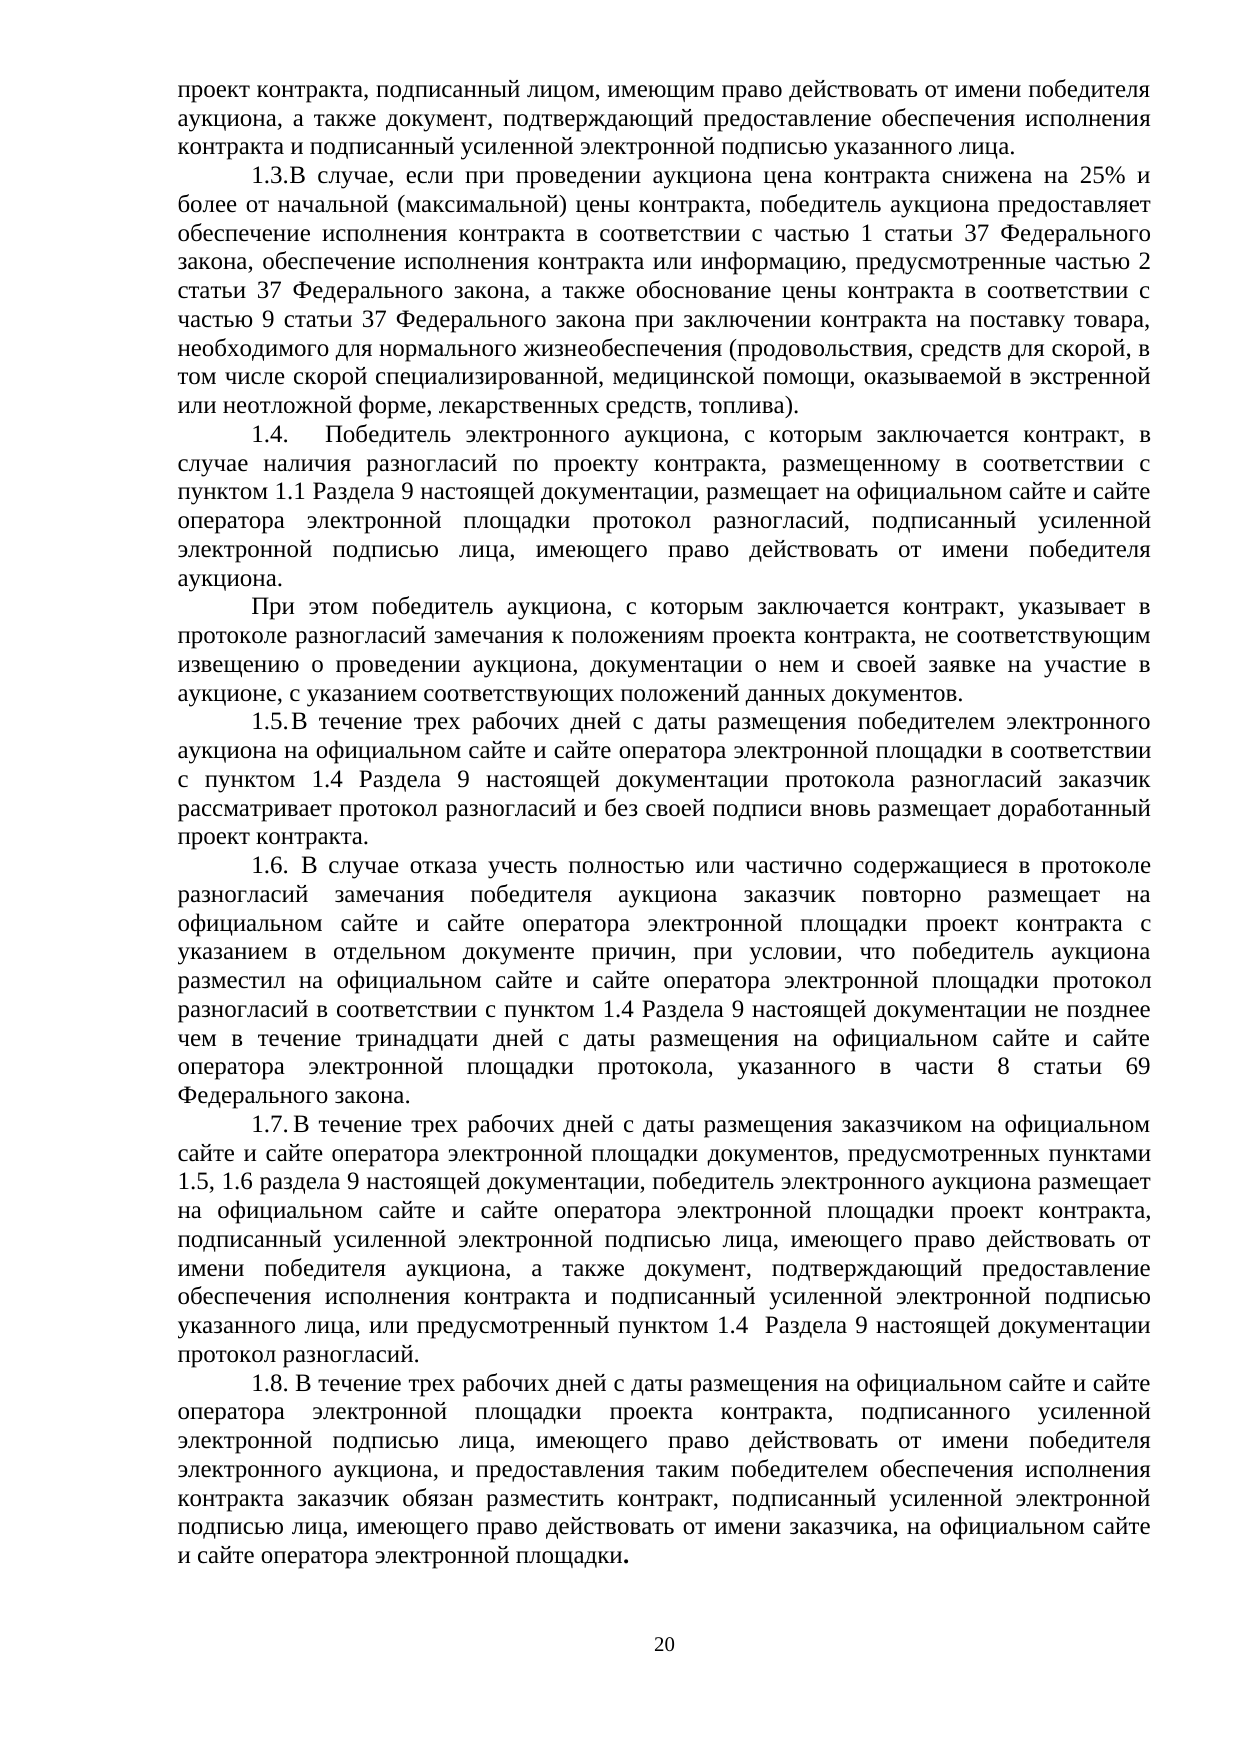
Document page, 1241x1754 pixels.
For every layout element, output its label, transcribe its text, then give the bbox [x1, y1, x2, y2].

text При этом победитель аукциона, с которым заключается контракт, указывает в протоколе разногласий замечания к положениям проекта контракта, не соответствующим извещению о проведении аукциона, документации о нем и своей заявке на участие в аукционе, с указанием соответствующих положений данных документов. [177, 591, 1152, 706]
list В случае отказа учесть полностью или частично содержащиеся в протоколе разногласий замечания победителя аукциона заказчик повторно размещает на официальном сайте и сайте оператора электронной площадки проект контракта с указанием в отдельном документе причин, при условии, что победитель аукциона разместил на официальном сайте и сайте оператора электронной площадки протокол разногласий в соответствии с пунктом 1.4 Раздела 9 настоящей документации не позднее чем в течение тринадцати дней с даты размещения на официальном сайте и сайте оператора электронной площадки протокола, указанного в части 8 статьи 69 Федерального закона. [177, 850, 1152, 1109]
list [177, 74, 1152, 160]
list В случае, если при проведении аукциона цена контракта снижена на 25% и более от начальной (максимальной) цены контракта, победитель аукциона предоставляет обеспечение исполнения контракта в соответствии с частью 1 статьи 37 Федерального закона, обеспечение исполнения контракта или информацию, предусмотренные частью 2 статьи 37 Федерального закона, а также обоснование цены контракта в соответствии с частью 9 статьи 37 Федерального закона при заключении контракта на поставку товара, необходимого для нормального жизнеобеспечения (продовольствия, средств для скорой, в том числе скорой специализированной, медицинской помощи, оказываемой в экстренной или неотложной форме, лекарственных средств, топлива). [177, 160, 1152, 419]
list Победитель электронного аукциона, с которым заключается контракт, в случае наличия разногласий по проекту контракта, размещенному в соответствии с пунктом 1.1 Раздела 9 настоящей документации, размещает на официальном сайте и сайте оператора электронной площадки протокол разногласий, подписанный усиленной электронной подписью лица, имеющего право действовать от имени победителя аукциона. [177, 419, 1152, 591]
list В течение трех рабочих дней с даты размещения на официальном сайте и сайте оператора электронной площадки проекта контракта, подписанного усиленной электронной подписью лица, имеющего право действовать от имени победителя электронного аукциона, и предоставления таким победителем обеспечения исполнения контракта заказчик обязан разместить контракт, подписанный усиленной электронной подписью лица, имеющего право действовать от имени заказчика, на официальном сайте и сайте оператора электронной площадки. [177, 1368, 1152, 1569]
list В течение трех рабочих дней с даты размещения победителем электронного аукциона на официальном сайте и сайте оператора электронной площадки в соответствии с пунктом 1.4 Раздела 9 настоящей документации протокола разногласий заказчик рассматривает протокол разногласий и без своей подписи вновь размещает доработанный проект контракта. [177, 706, 1152, 850]
list В течение трех рабочих дней с даты размещения заказчиком на официальном сайте и сайте оператора электронной площадки документов, предусмотренных пунктами 1.5, 1.6 раздела 9 настоящей документации, победитель электронного аукциона размещает на официальном сайте и сайте оператора электронной площадки проект контракта, подписанный усиленной электронной подписью лица, имеющего право действовать от имени победителя аукциона, а также документ, подтверждающий предоставление обеспечения исполнения контракта и подписанный усиленной электронной подписью указанного лица, или предусмотренный пунктом 1.4 Раздела 9 настоящей документации протокол разногласий. [177, 1109, 1152, 1368]
